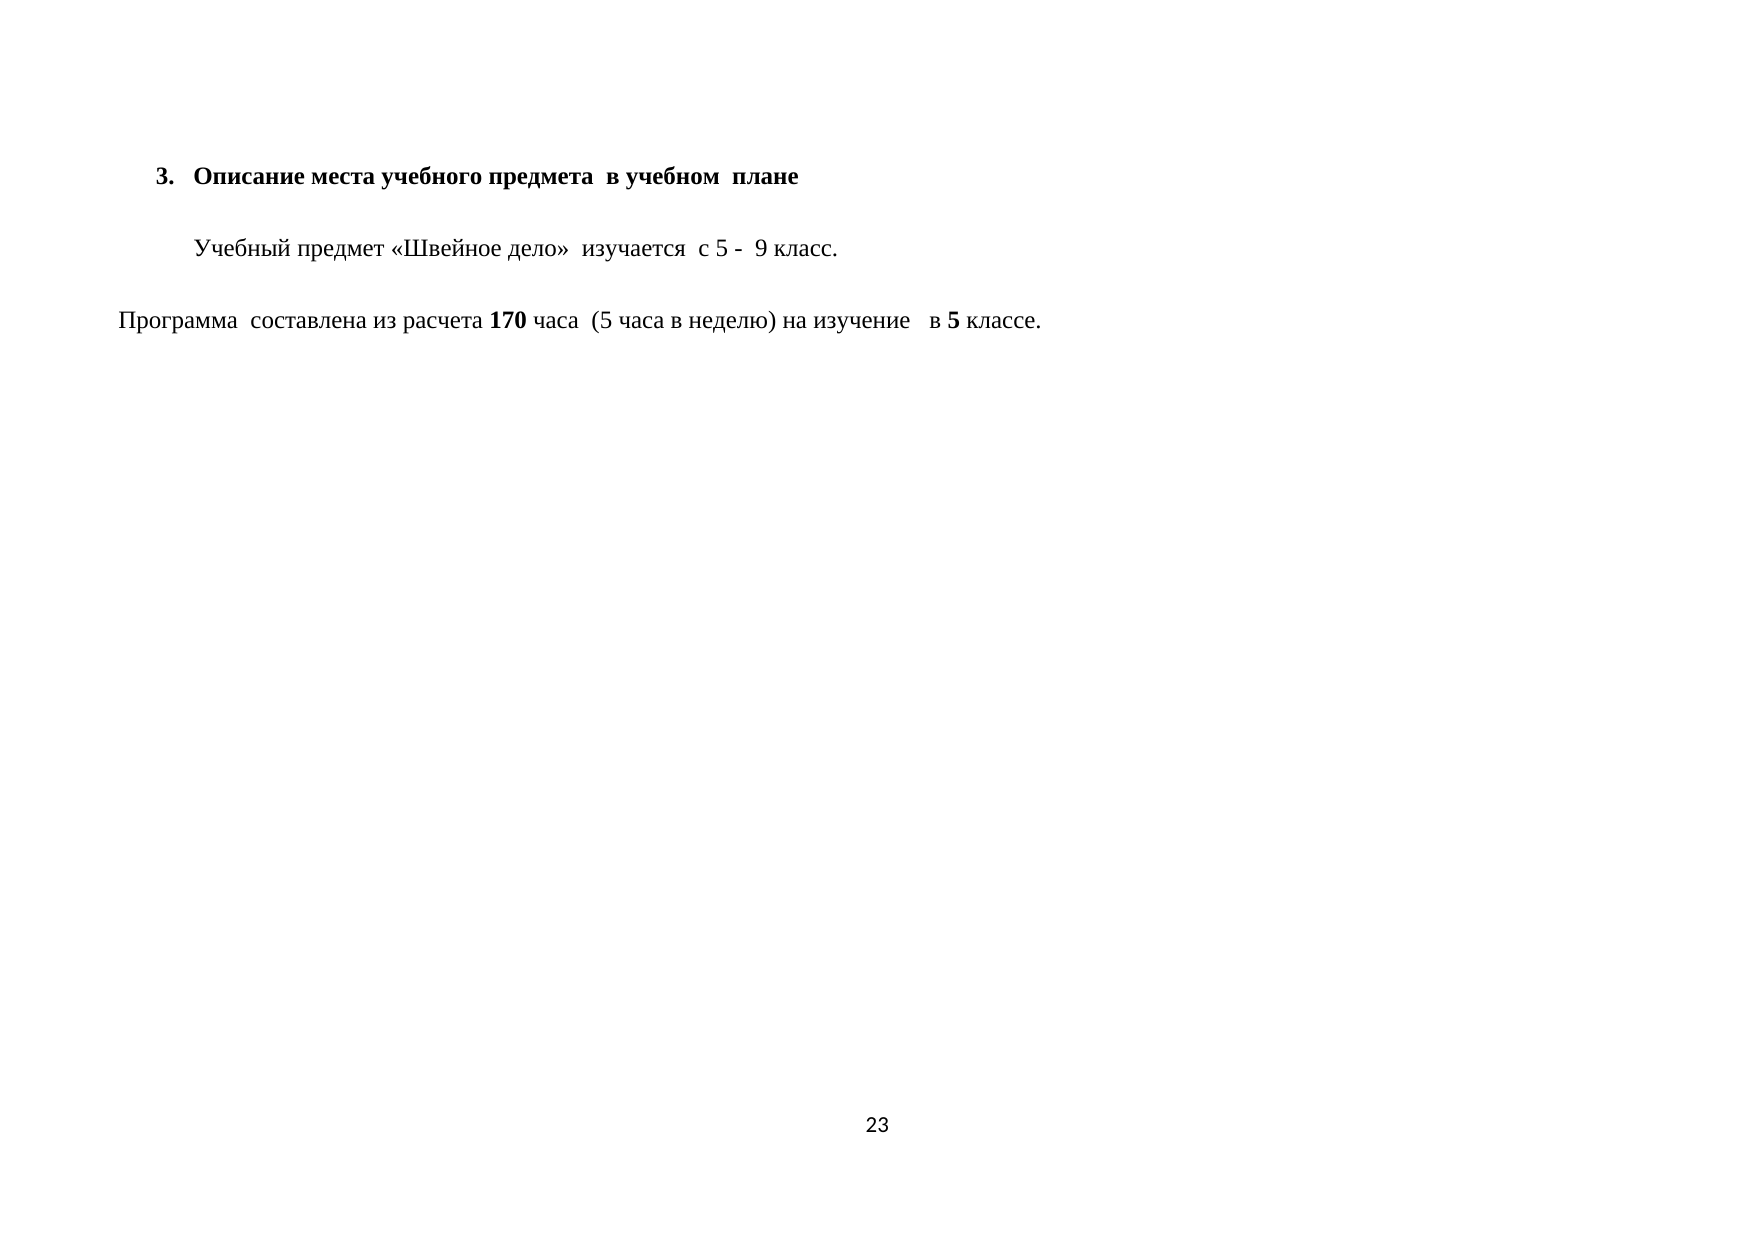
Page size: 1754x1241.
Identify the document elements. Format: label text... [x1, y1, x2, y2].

list Описание места учебного предмета в учебном плане [156, 161, 1636, 189]
text Программа составлена из расчета 170 часа (5 часа в неделю) на изучение в 5 классе. [118, 305, 1636, 334]
text Учебный предмет «Швейное дело» изучается с 5 - 9 класс. [193, 233, 1636, 262]
